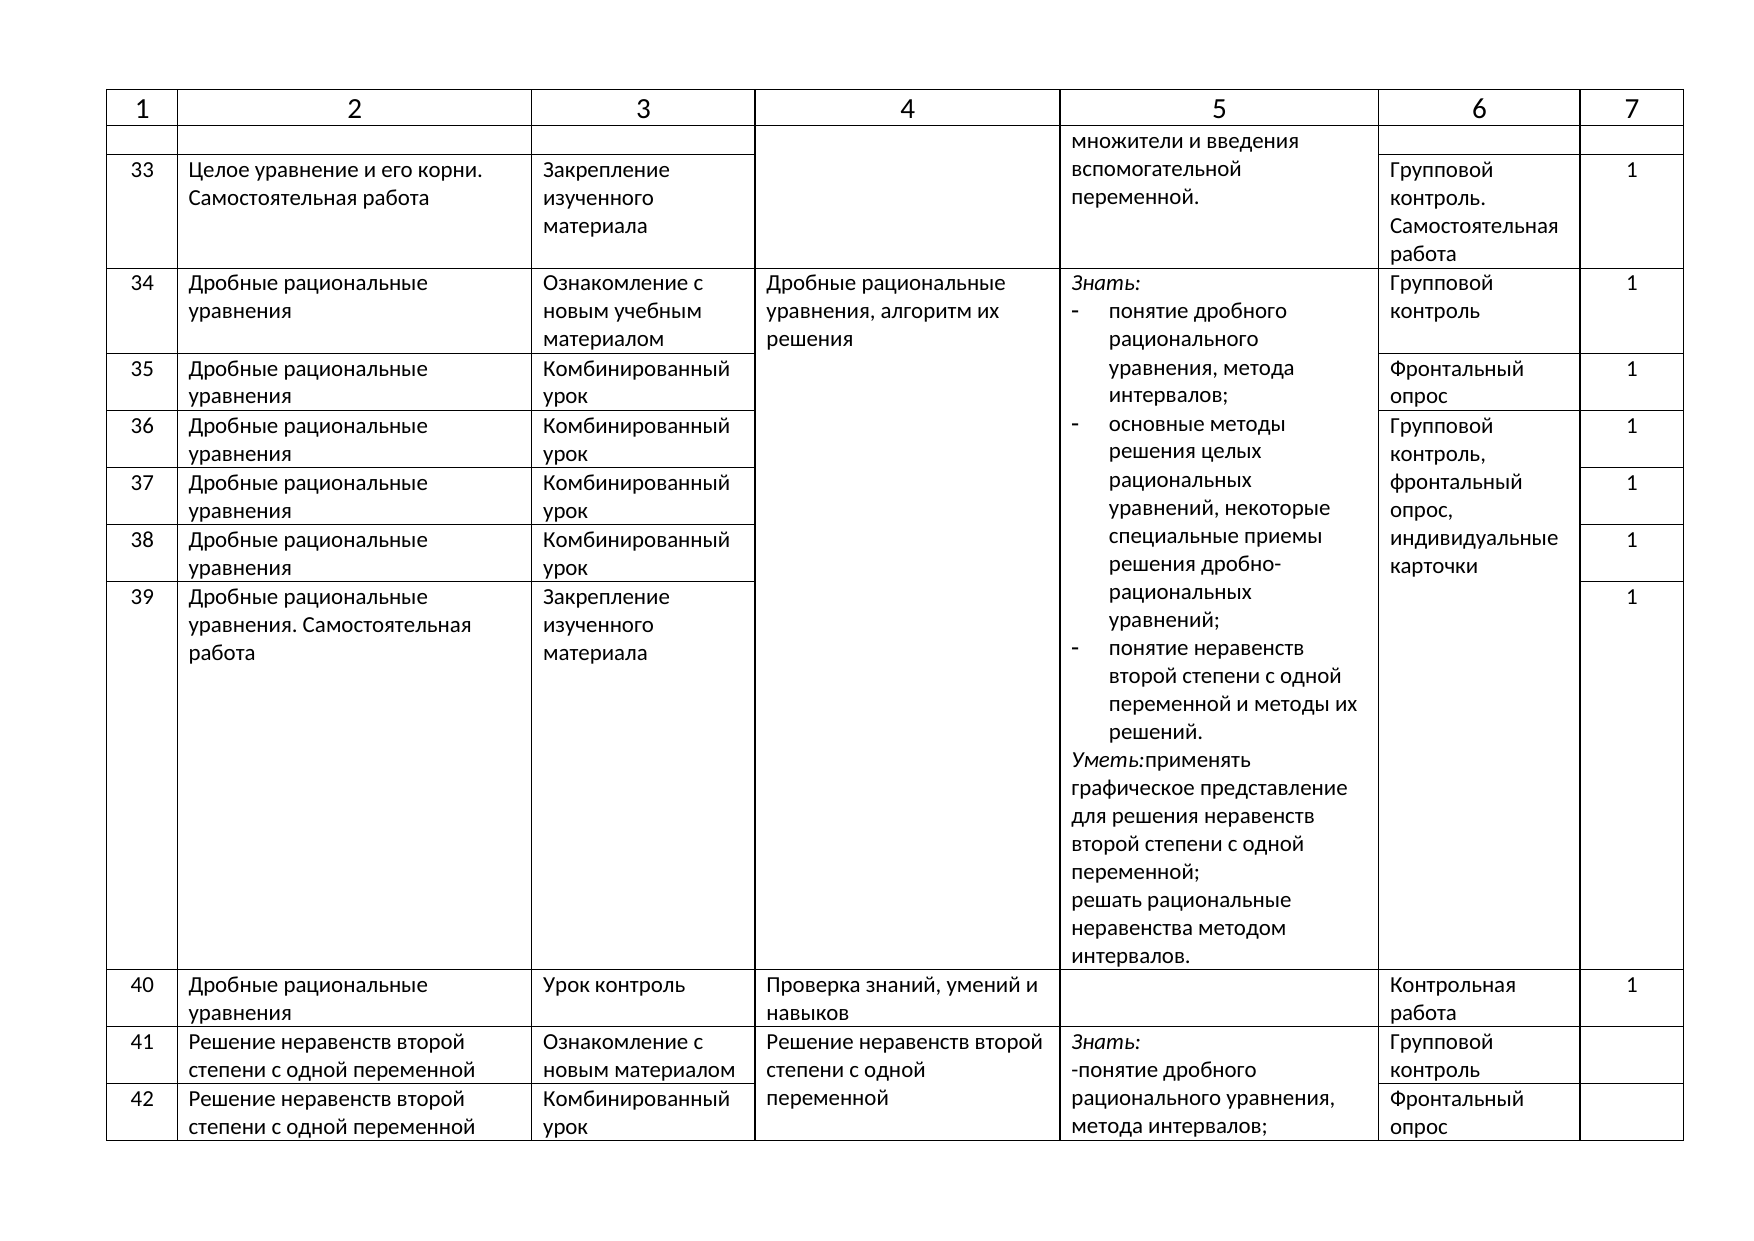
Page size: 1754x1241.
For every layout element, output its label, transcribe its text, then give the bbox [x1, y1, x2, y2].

table_cell Групповой контроль, фронтальный опрос, индивидуальные карточки [1379, 411, 1579, 969]
table_cell [1061, 970, 1378, 1026]
table_cell [756, 126, 1059, 267]
table_cell Контрольная работа [1379, 970, 1579, 1026]
table_cell [1581, 1027, 1683, 1083]
table_cell 4 [756, 90, 1059, 125]
table_cell 1 [107, 90, 177, 125]
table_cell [178, 1084, 531, 1140]
table_cell 41 [107, 1027, 177, 1083]
table_cell [107, 126, 177, 154]
table_cell Дробные рациональные уравнения, алгоритм их решения [756, 269, 1059, 969]
table_cell Дробные рациональные уравнения [178, 970, 531, 1026]
table_cell 36 [107, 411, 177, 467]
table_cell Ознакомление с новым учебным материалом [532, 269, 754, 353]
table_cell Знать: -понятие дробного рационального уравнения, метода интервалов; [1061, 1027, 1378, 1140]
table_cell Целое уравнение и его корни. Самостоятельная работа [178, 155, 531, 267]
table_cell Комбинированный урок [532, 354, 754, 410]
table_cell 34 [107, 269, 177, 353]
table_cell 1 [1581, 155, 1683, 267]
table_cell [1581, 1084, 1683, 1140]
table_cell Дробные рациональные уравнения [178, 525, 531, 581]
table_cell Комбинированный урок [532, 1084, 754, 1140]
table_cell Знать: понятие дробного рационального уравнения, метода интервалов; основные методы решения целых рациональных уравнений, некоторые специальные приемы решения дробно-рациональных уравнений; понятие неравенств второй степени с одной переменной и методы их решений. Уметь:применять графическое представление для решения неравенств второй степени с одной переменной; решать рациональные неравенства методом интервалов. [1061, 269, 1378, 969]
table_cell 38 [107, 525, 177, 581]
table_cell 3 [532, 90, 754, 125]
table_cell Комбинированный урок [532, 411, 754, 467]
table_cell 1 [1581, 970, 1683, 1026]
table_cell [178, 1027, 531, 1083]
table_cell 5 [1061, 90, 1378, 125]
table_cell 6 [1379, 90, 1579, 125]
table_cell Дробные рациональные уравнения [178, 411, 531, 467]
table_cell Решение неравенств второй степени с одной переменной [756, 1027, 1059, 1140]
table_cell Дробные рациональные уравнения [178, 468, 531, 524]
table_cell Фронтальный опрос [1379, 354, 1579, 410]
table_cell 7 [1581, 90, 1683, 125]
table_cell [178, 126, 531, 154]
table_cell 1 [1581, 354, 1683, 410]
table_cell Комбинированный урок [532, 468, 754, 524]
table_cell Закрепление изученного материала [532, 582, 754, 969]
table_cell Групповой контроль. Самостоятельная работа [1379, 155, 1579, 267]
table_cell 39 [107, 582, 177, 969]
table_cell Групповой контроль [1379, 269, 1579, 353]
table_cell Закрепление изученного материала [532, 155, 754, 267]
table_cell Урок контроль [532, 970, 754, 1026]
table_cell Проверка знаний, умений и навыков [756, 970, 1059, 1026]
table_cell Дробные рациональные уравнения. Самостоятельная работа [178, 582, 531, 969]
table_cell 40 [107, 970, 177, 1026]
table_cell [1379, 126, 1579, 154]
table_cell [1581, 126, 1683, 154]
table_cell 1 [1581, 468, 1683, 524]
table_cell 37 [107, 468, 177, 524]
table_cell 35 [107, 354, 177, 410]
table_cell [532, 126, 754, 154]
table_cell 42 [107, 1084, 177, 1140]
table_cell 1 [1581, 269, 1683, 353]
table_cell Дробные рациональные уравнения [178, 269, 531, 353]
table_cell Дробные рациональные уравнения [178, 354, 531, 410]
table_cell 1 [1581, 525, 1683, 581]
table_cell Групповой контроль [1379, 1027, 1579, 1083]
table_cell 33 [107, 155, 177, 267]
table_cell 1 [1581, 582, 1683, 969]
table_cell Фронтальный опрос [1379, 1084, 1579, 1140]
table_cell Ознакомление с новым материалом [532, 1027, 754, 1083]
table_cell 1 [1581, 411, 1683, 467]
table_cell Комбинированный урок [532, 525, 754, 581]
table_cell 2 [178, 90, 531, 125]
table_cell множители и введения вспомогательной переменной. [1061, 126, 1378, 267]
